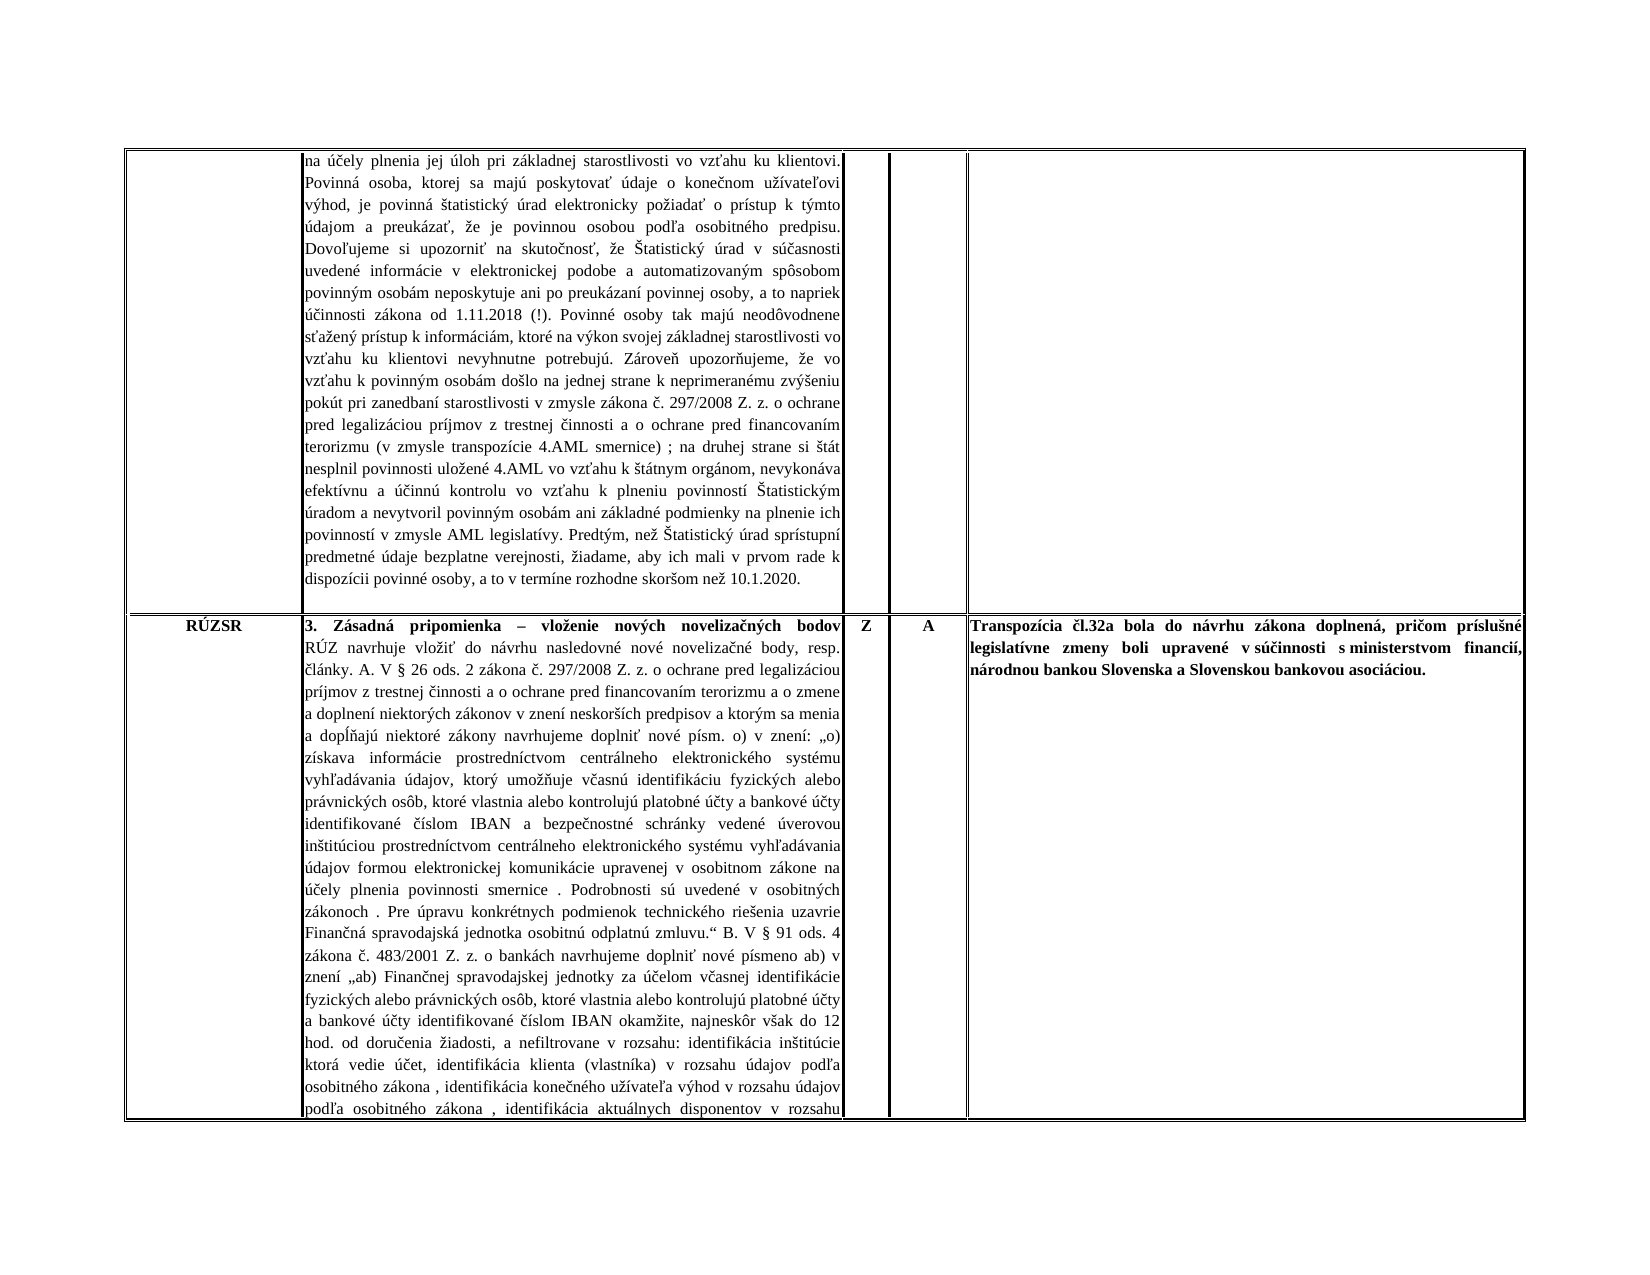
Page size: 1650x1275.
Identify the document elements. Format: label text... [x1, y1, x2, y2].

table_cell RÚZSR [127, 151, 302, 612]
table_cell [302, 149, 843, 612]
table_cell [968, 613, 1524, 1118]
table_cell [304, 616, 843, 1118]
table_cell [968, 151, 1523, 612]
table_cell RÚZSR [127, 613, 302, 1118]
table_cell Z [843, 616, 889, 1118]
table_cell A [889, 151, 967, 612]
table_cell A [889, 616, 967, 1118]
table_cell Z [843, 151, 889, 612]
